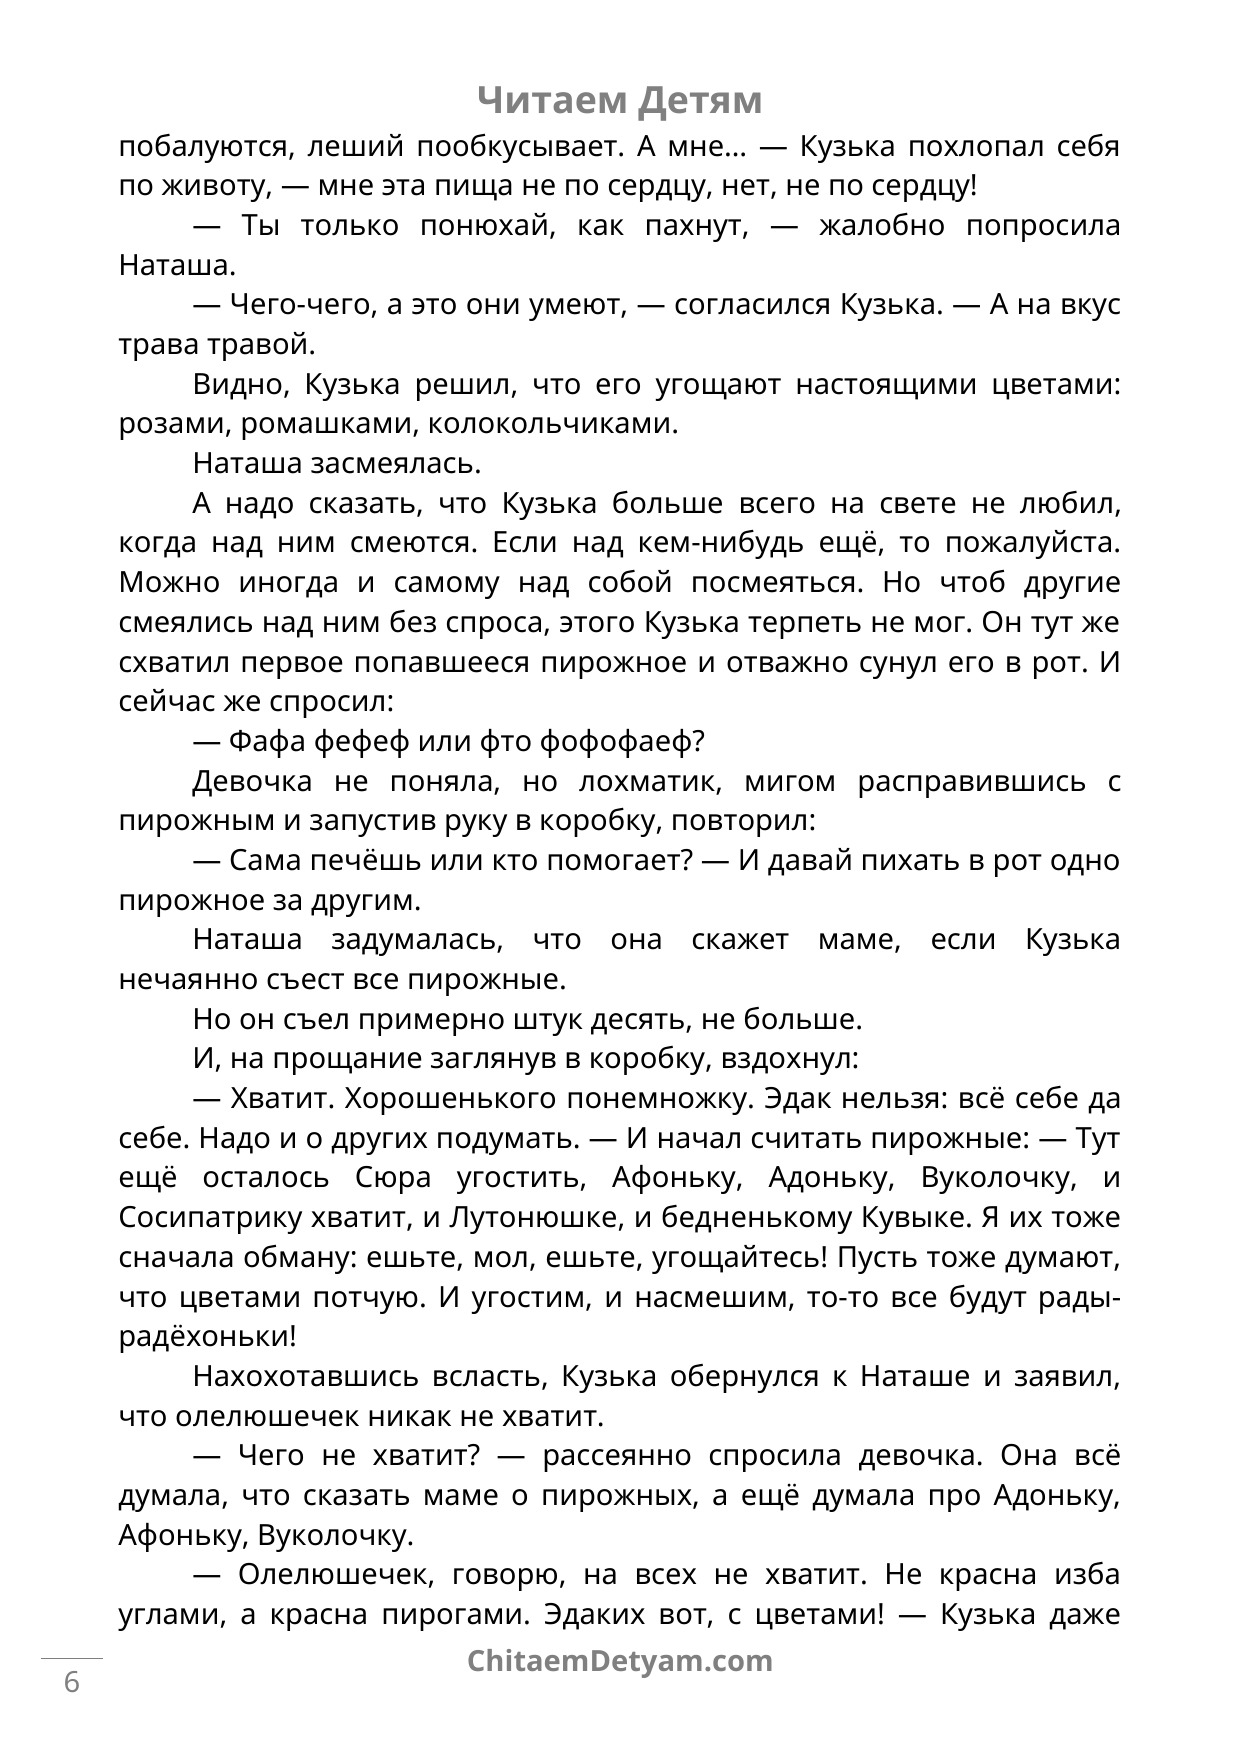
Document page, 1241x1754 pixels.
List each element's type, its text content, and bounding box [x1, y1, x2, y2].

text И, на прощание заглянув в коробку, вздохнул: [118, 1038, 1122, 1077]
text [118, 125, 1122, 204]
text — Сама печёшь или кто помогает? — И давай пихать в рот одно пирожное за другим. [118, 839, 1122, 919]
text Девочка не поняла, но лохматик, мигом расправившись с пирожным и запустив руку в коробку, повторил: [118, 760, 1122, 839]
text Наташа засмеялась. [118, 442, 1122, 482]
text — Ты только понюхай, как пахнут, — жалобно попросила Наташа. [118, 204, 1122, 284]
text А надо сказать, что Кузька больше всего на свете не любил, когда над ним смеются. Если над кем-нибудь ещё, то пожалуйста. Можно иногда и самому над собой посмеяться. Но чтоб другие смеялись над ним без спроса, этого Кузька терпеть не мог. Он тут же схватил первое попавшееся пирожное и отважно сунул его в рот. И сейчас же спросил: [118, 482, 1122, 720]
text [118, 1554, 1122, 1633]
text — Хватит. Хорошенького понемножку. Эдак нельзя: всё себе да себе. Надо и о других подумать. — И начал считать пирожные: — Тут ещё осталось Сюра угостить, Афоньку, Адоньку, Вуколочку, и Сосипатрику хватит, и Лутонюшке, и бедненькому Кувыке. Я их тоже сначала обману: ешьте, мол, ешьте, угощайтесь! Пусть тоже думают, что цветами потчую. И угостим, и насмешим, то-то все будут рады-радёхоньки! [118, 1077, 1122, 1355]
text — Фафа фефеф или фто фофофаеф? [118, 720, 1122, 760]
text Видно, Кузька решил, что его угощают настоящими цветами: розами, ромашками, колокольчиками. [118, 363, 1122, 442]
text Но он съел примерно штук десять, не больше. [118, 998, 1122, 1038]
text — Чего-чего, а это они умеют, — согласился Кузька. — А на вкус трава травой. [118, 284, 1122, 363]
text Наташа задумалась, что она скажет маме, если Кузька нечаянно съест все пирожные. [118, 919, 1122, 998]
text — Чего не хватит? — рассеянно спросила девочка. Она всё думала, что сказать маме о пирожных, а ещё думала про Адоньку, Афоньку, Вуколочку. [118, 1434, 1122, 1554]
text Нахохотавшись всласть, Кузька обернулся к Наташе и заявил, что олелюшечек никак не хватит. [118, 1355, 1122, 1434]
